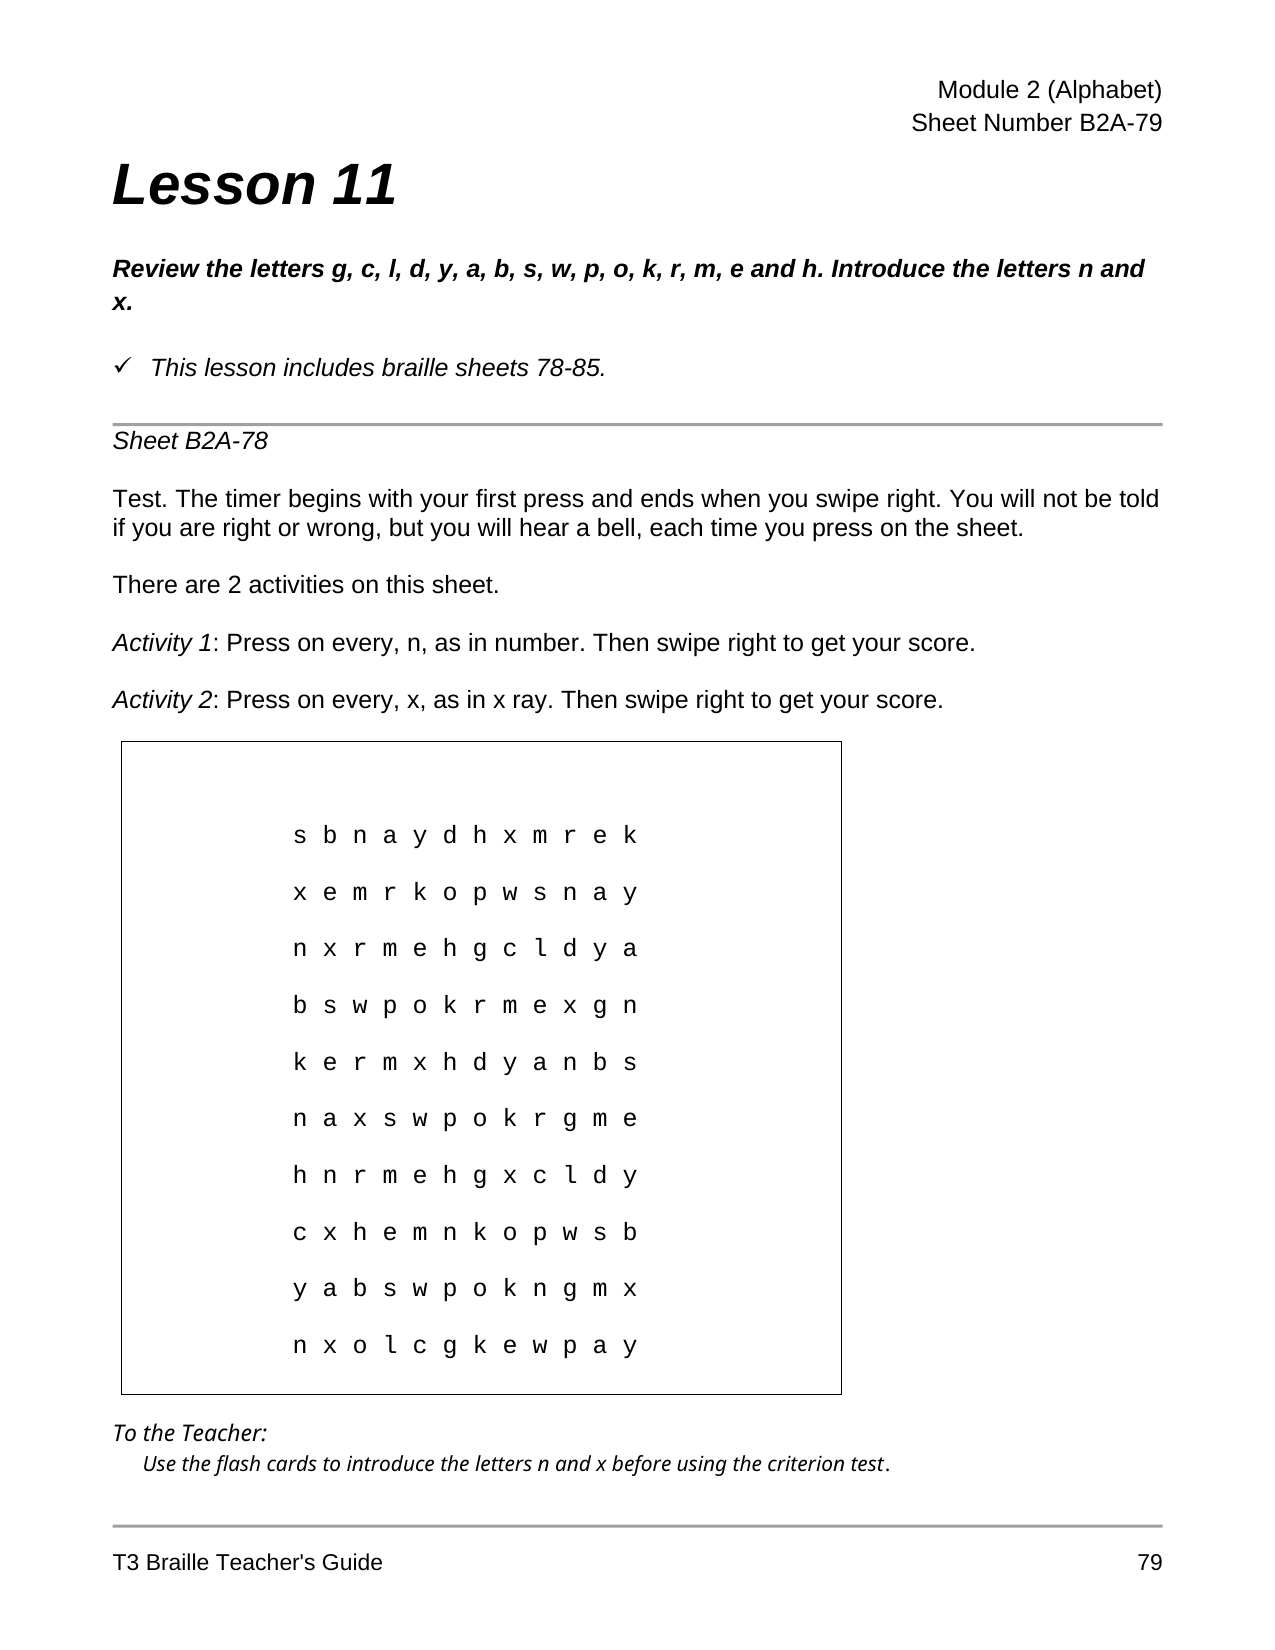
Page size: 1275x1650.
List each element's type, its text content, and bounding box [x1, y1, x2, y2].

text Activity 2: Press on every, x, as in x ray. Then swipe right to get your score. [112, 685, 1162, 714]
text c x h e m n k o p w s b [262, 1219, 1162, 1247]
text h n r m e h g x c l d y [262, 1162, 1162, 1191]
text Review the letters g, c, l, d, y, a, b, s, w, p, o, k, r, m, e and h. Introduce the letters n and x. [112, 254, 1162, 316]
text Test. The timer begins with your first press and ends when you swipe right. You will not be told if you are right or wrong, but you will hear a bell, each time you press on the sheet. [112, 484, 1162, 541]
text b s w p o k r m e x g n [262, 992, 1162, 1021]
text y a b s w p o k n g m x [262, 1276, 1162, 1304]
text k e r m x h d y a n b s [262, 1049, 1162, 1077]
text n x r m e h g c l d y a [262, 936, 1162, 964]
text n a x s w p o k r g m e [262, 1106, 1162, 1134]
text Use the flash cards to introduce the letters n and x before using the criterion test. [112, 1449, 1162, 1477]
text There are 2 activities on this sheet. [112, 570, 1162, 599]
text x e m r k o p w s n a y [262, 879, 1162, 907]
text To the Teacher: [112, 1417, 1162, 1449]
text s b n a y d h x m r e k [262, 822, 1162, 851]
subtitle Lesson 11 [112, 150, 1005, 217]
list This lesson includes braille sheets 78-85. [112, 353, 1162, 382]
text Activity 1: Press on every, n, as in number. Then swipe right to get your score. [112, 627, 1162, 656]
text Sheet B2A-78 [112, 427, 1162, 455]
text n x o l c g k e w p a y [262, 1332, 1162, 1361]
